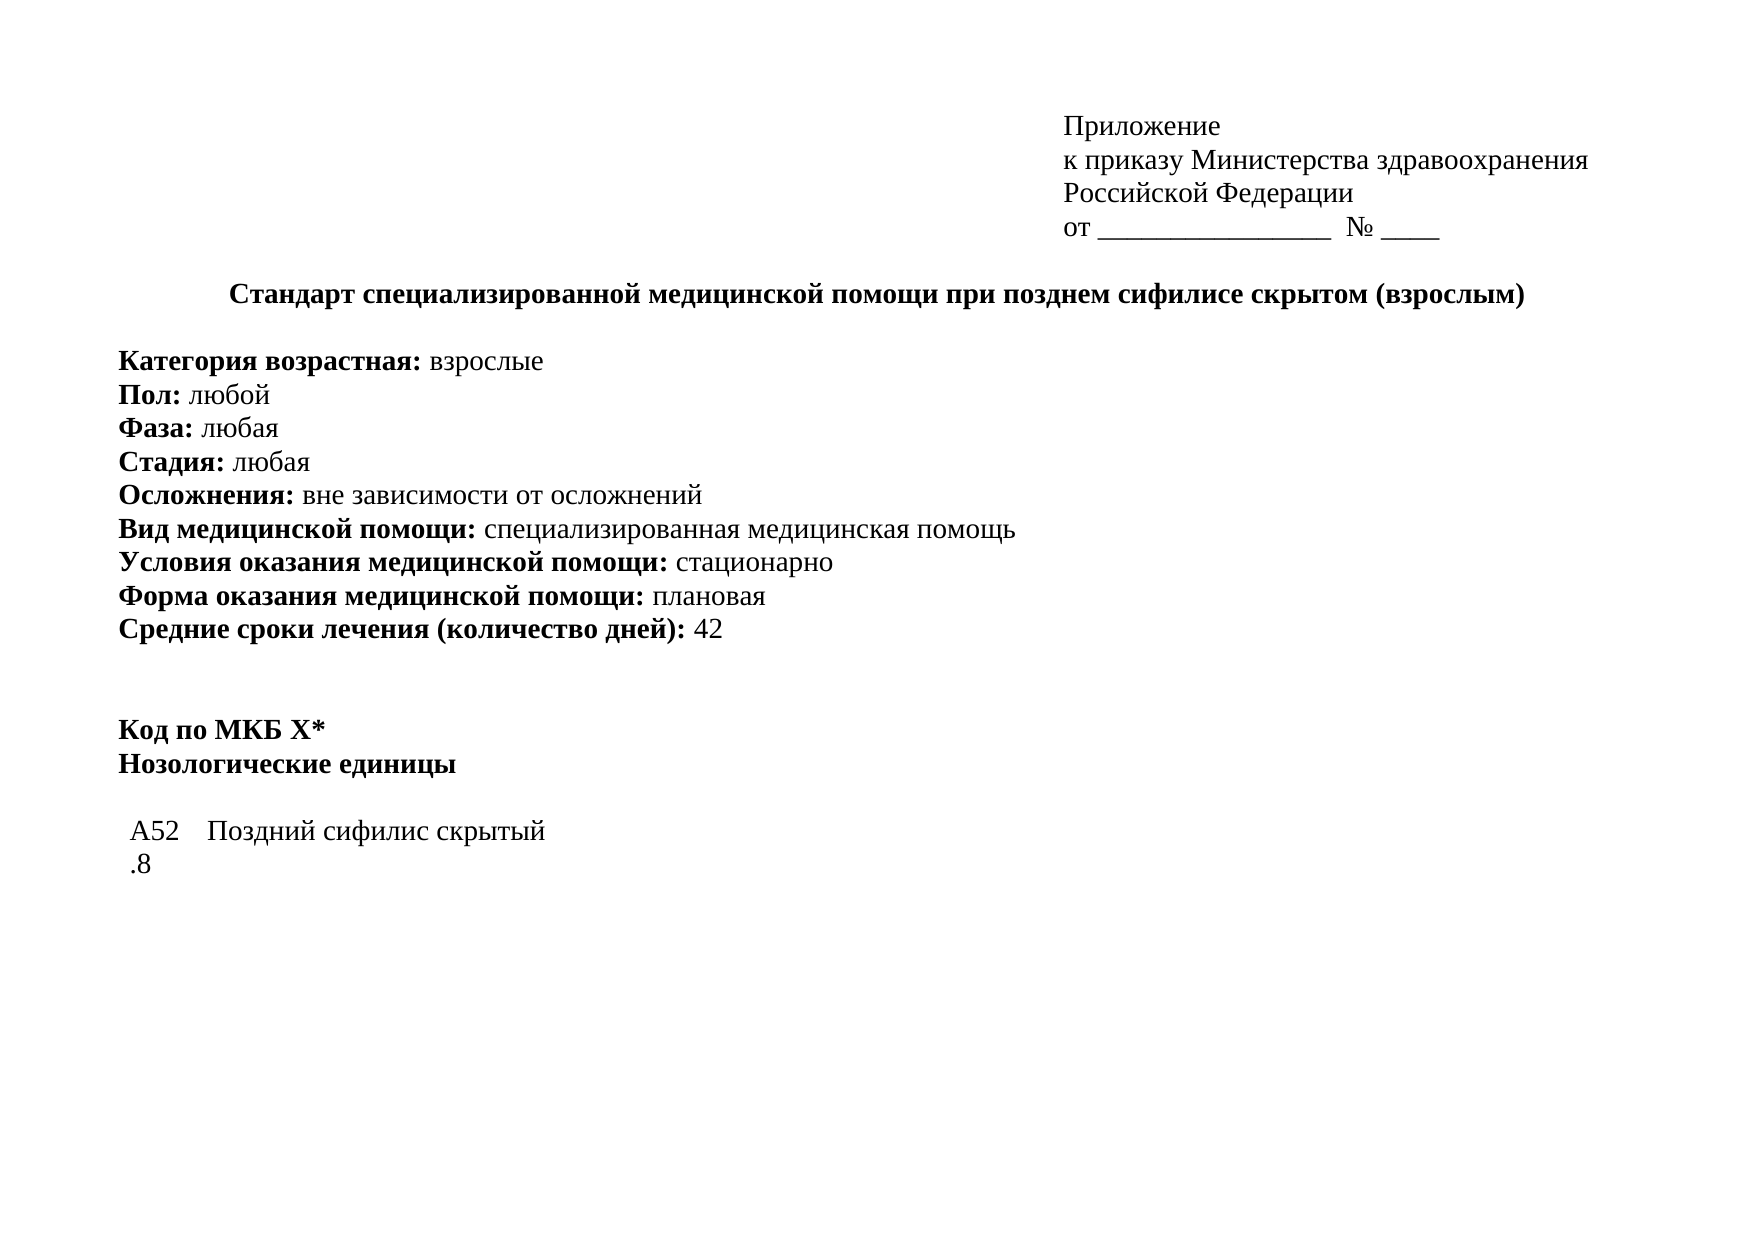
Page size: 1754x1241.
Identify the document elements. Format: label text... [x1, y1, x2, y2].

table_header A52.8 [118, 813, 196, 880]
table_header Поздний сифилис скрытый [196, 813, 1281, 880]
text Категория возрастная: взрослые Пол: любой Фаза: любая Стадия: любая Осложнения: вне зависимости от осложнений Вид медицинской помощи: специализированная медицинская помощь Условия оказания медицинской помощи: стационарно Форма оказания медицинской помощи: плановая Средние сроки лечения (количество дней): 42 [118, 343, 1636, 645]
text Код по МКБ X* Нозологические единицы [118, 712, 1636, 779]
subtitle Приложение к приказу Министерства здравоохранения Российской Федерации от ________________ № ____ [1063, 108, 1636, 243]
text Стандарт специализированной медицинской помощи при позднем сифилисе скрытом (взрослым) [118, 276, 1636, 310]
